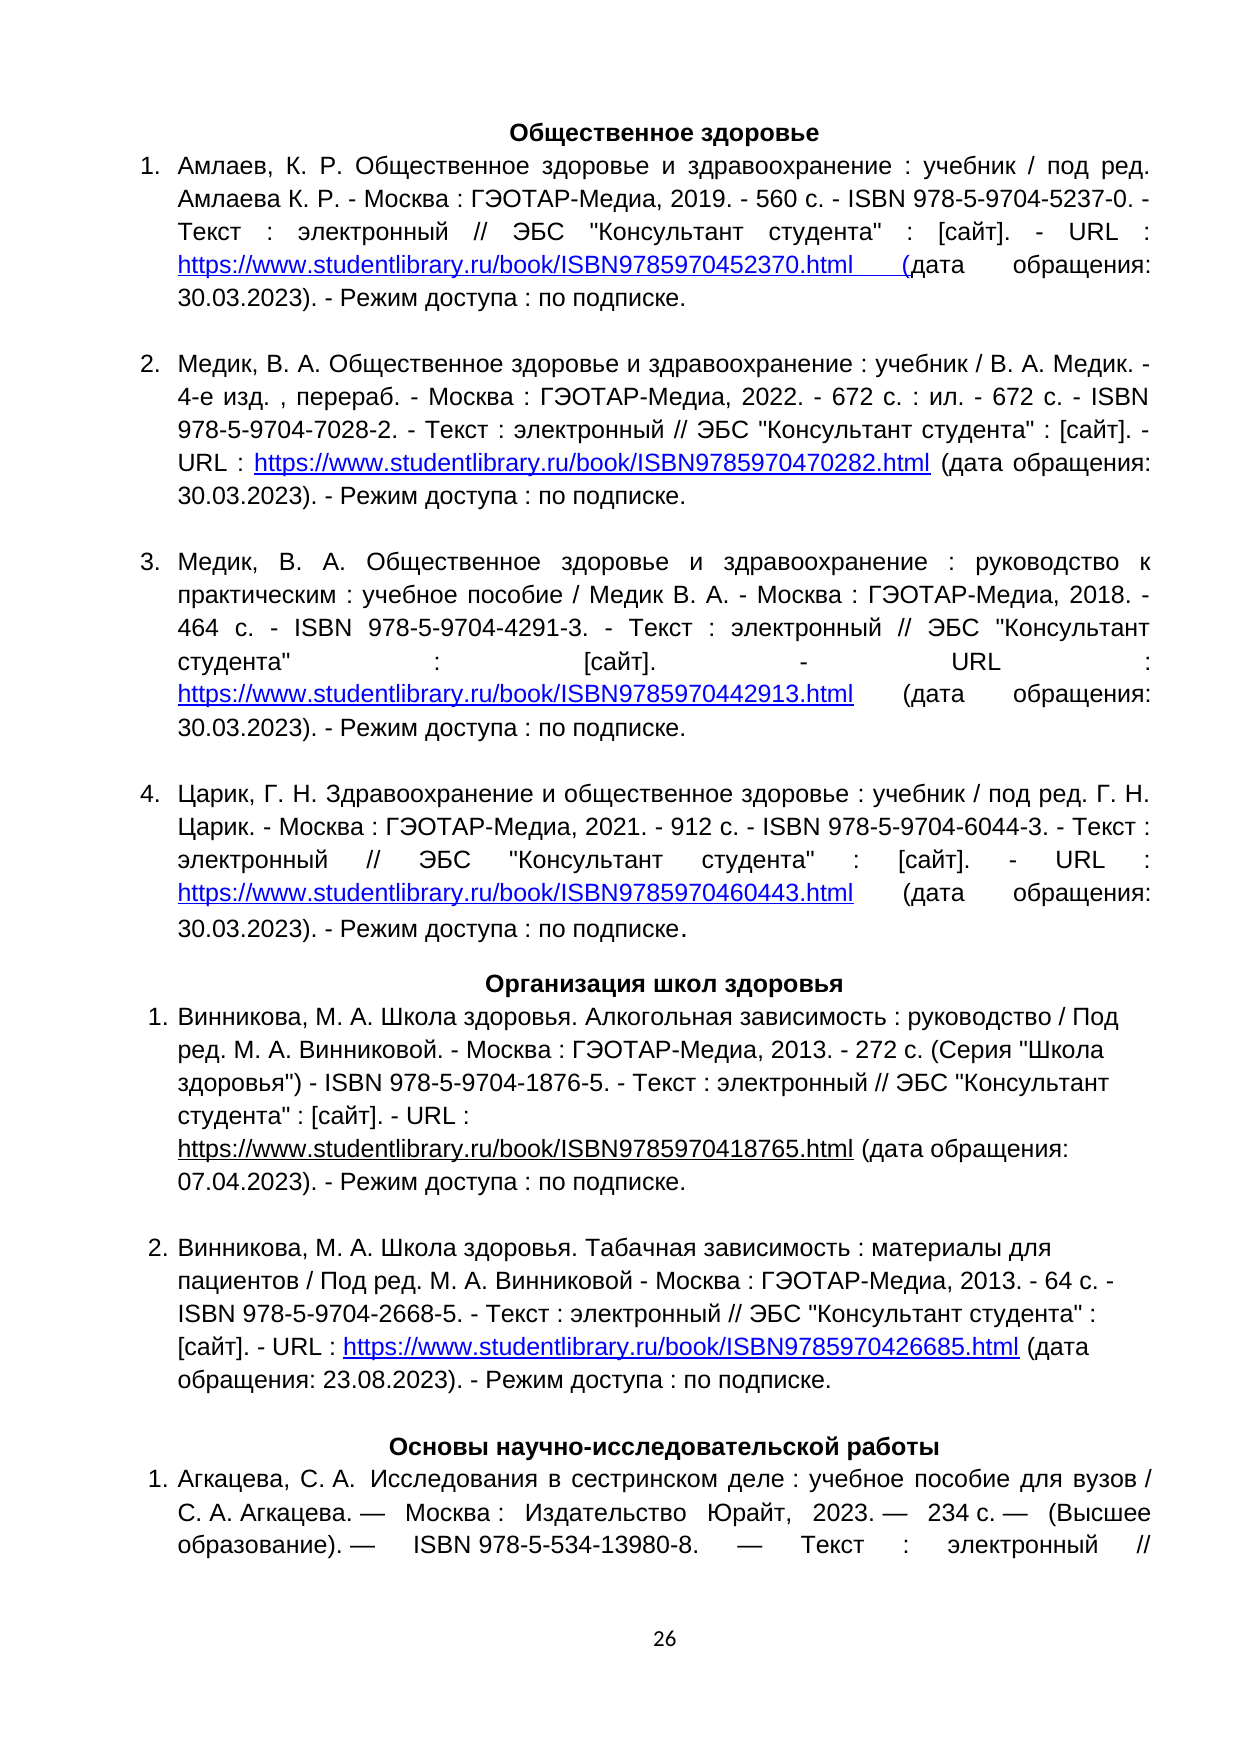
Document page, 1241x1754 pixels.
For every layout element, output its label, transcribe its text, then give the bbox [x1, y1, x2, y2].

list Медик, В. А. Общественное здоровье и здравоохранение : руководство к практическим : учебное пособие / Медик В. А. - Москва : ГЭОТАР-Медиа, 2018. - 464 с. - ISBN 978-5-9704-4291-3. - Текст : электронный // ЭБС "Консультант студента" : [сайт]. - URL : https://www.studentlibrary.ru/book/ISBN9785970442913.html (дата обращения: 30.03.2023). - Режим доступа : по подписке. [140, 547, 1152, 741]
list Винникова, М. А. Школа здоровья. Табачная зависимость : материалы для пациентов / Под ред. М. А. Винниковой - Москва : ГЭОТАР-Медиа, 2013. - 64 с. - ISBN 978-5-9704-2668-5. - Текст : электронный // ЭБС "Консультант студента" : [сайт]. - URL : https://www.studentlibrary.ru/book/ISBN9785970426685.html (дата обращения: 23.08.2023). - Режим доступа : по подписке. [148, 1233, 1152, 1394]
list Амлаев, К. Р. Общественное здоровье и здравоохранение : учебник / под ред. Амлаева К. Р. - Москва : ГЭОТАР-Медиа, 2019. - 560 с. - ISBN 978-5-9704-5237-0. - Текст : электронный // ЭБС "Консультант студента" : [сайт]. - URL : https://www.studentlibrary.ru/book/ISBN9785970452370.html (дата обращения: 30.03.2023). - Режим доступа : по подписке. [140, 151, 1152, 312]
list Винникова, М. А. Школа здоровья. Алкогольная зависимость : руководство / Под ред. М. А. Винниковой. - Москва : ГЭОТАР-Медиа, 2013. - 272 с. (Серия "Школа здоровья") - ISBN 978-5-9704-1876-5. - Текст : электронный // ЭБС "Консультант студента" : [сайт]. - URL : https://www.studentlibrary.ru/book/ISBN9785970418765.html (дата обращения: 07.04.2023). - Режим доступа : по подписке. [148, 1002, 1152, 1196]
list Царик, Г. Н. Здравоохранение и общественное здоровье : учебник / под ред. Г. Н. Царик. - Москва : ГЭОТАР-Медиа, 2021. - 912 с. - ISBN 978-5-9704-6044-3. - Текст : электронный // ЭБС "Консультант студента" : [сайт]. - URL : https://www.studentlibrary.ru/book/ISBN9785970460443.html (дата обращения: 30.03.2023). - Режим доступа : по подписке. [140, 778, 1152, 943]
text Основы научно-исследовательской работы [177, 1431, 1152, 1460]
text Общественное здоровье [177, 118, 1152, 147]
text Организация школ здоровья [177, 969, 1152, 998]
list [148, 1464, 1152, 1559]
list Медик, В. А. Общественное здоровье и здравоохранение : учебник / В. А. Медик. - 4-е изд. , перераб. - Москва : ГЭОТАР-Медиа, 2022. - 672 с. : ил. - 672 с. - ISBN 978-5-9704-7028-2. - Текст : электронный // ЭБС "Консультант студента" : [сайт]. - URL : https://www.studentlibrary.ru/book/ISBN9785970470282.html (дата обращения: 30.03.2023). - Режим доступа : по подписке. [140, 349, 1152, 510]
